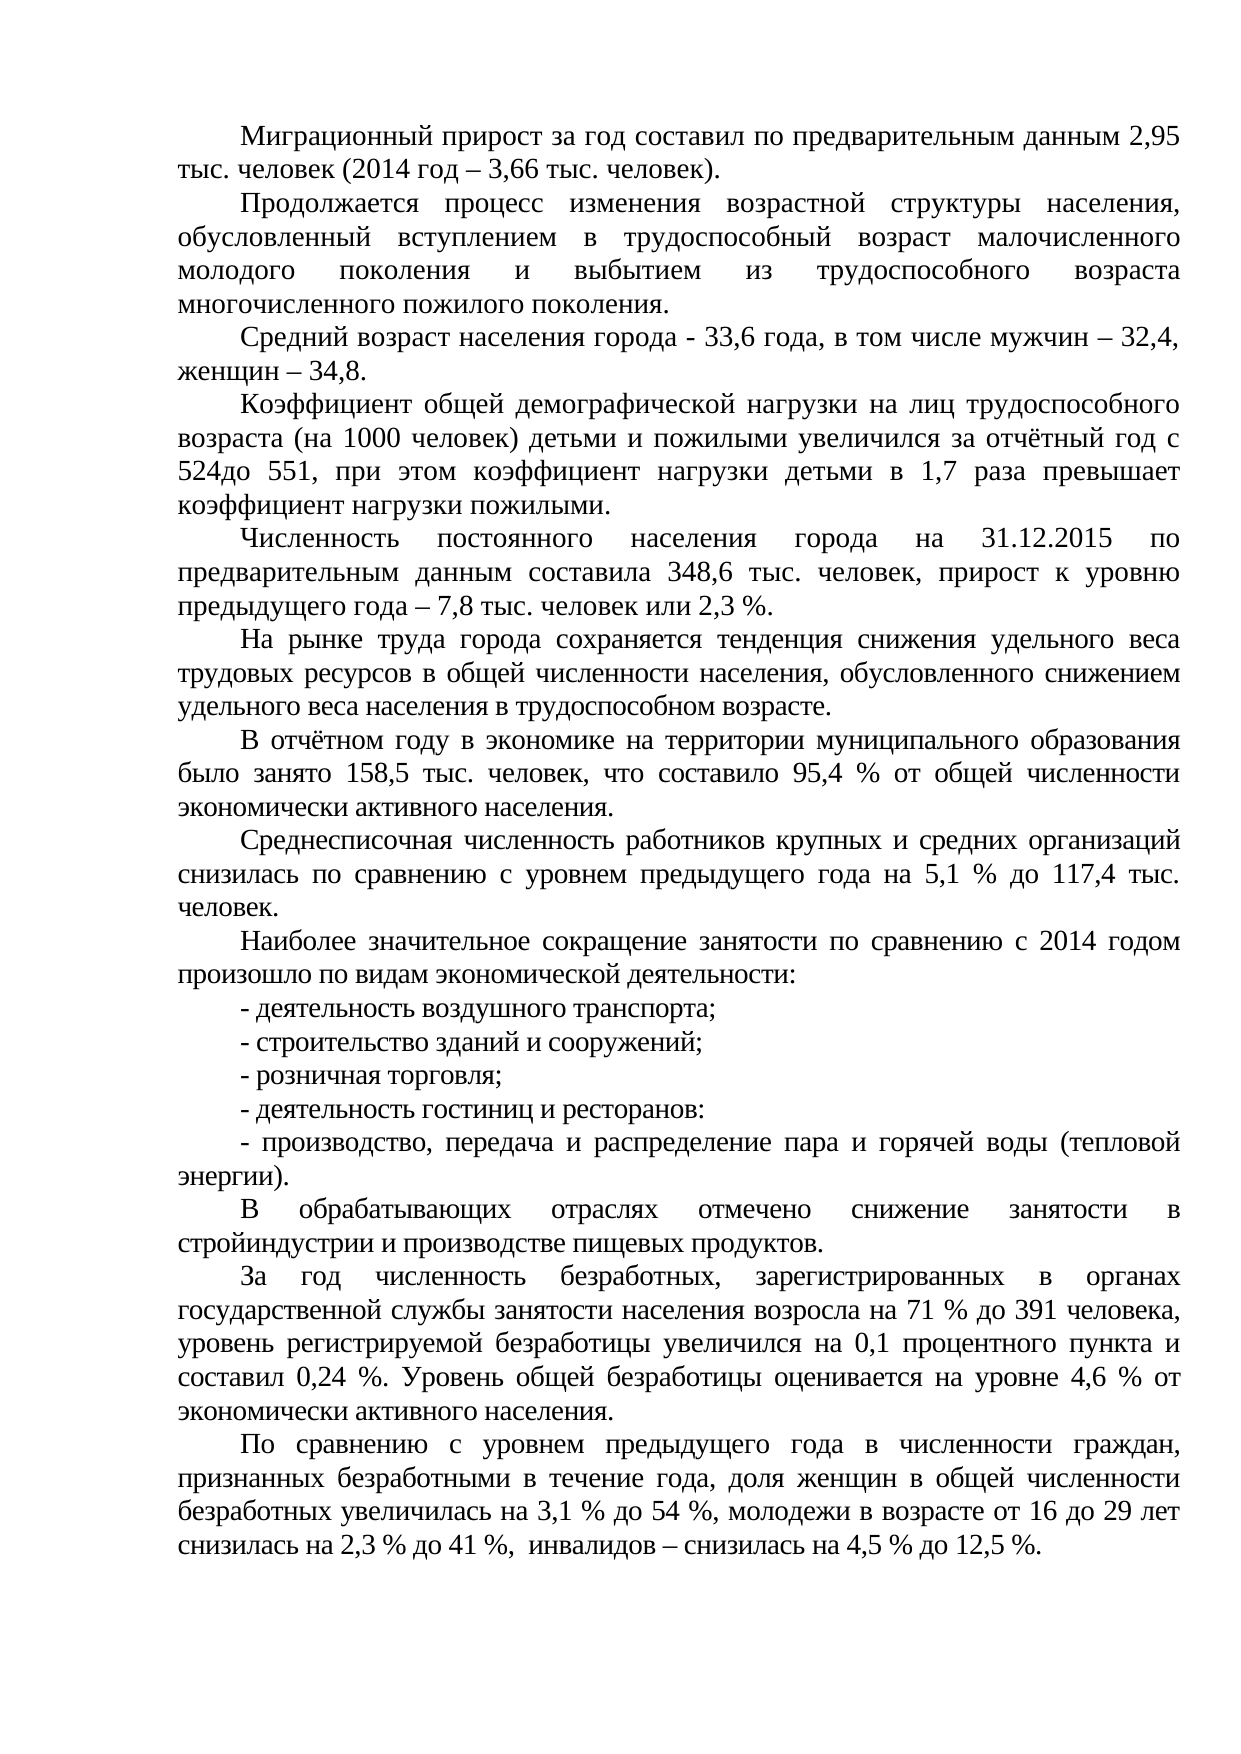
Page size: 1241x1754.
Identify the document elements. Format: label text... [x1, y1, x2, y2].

text Продолжается процесс изменения возрастной структуры населения, обусловленный вступлением в трудоспособный возраст малочисленного молодого поколения и выбытием из трудоспособного возраста многочисленного пожилого поколения. [177, 185, 1181, 319]
text - производство, передача и распределение пара и горячей воды (тепловой энергии). [177, 1124, 1181, 1191]
text Миграционный прирост за год составил по предварительным данным 2,95 тыс. человек (2014 год – 3,66 тыс. человек). [177, 118, 1181, 185]
text В обрабатывающих отраслях отмечено снижение занятости в стройиндустрии и производстве пищевых продуктов. [177, 1191, 1181, 1258]
text В отчётном году в экономике на территории муниципального образования было занято 158,5 тыс. человек, что составило 95,4 % от общей численности экономически активного населения. [177, 722, 1181, 822]
text - деятельность гостиниц и ресторанов: [177, 1091, 1181, 1124]
text За год численность безработных, зарегистрированных в органах государственной службы занятости населения возросла на 71 % до 391 человека, уровень регистрируемой безработицы увеличился на 0,1 процентного пункта и составил 0,24 %. Уровень общей безработицы оценивается на уровне 4,6 % от экономически активного населения. [177, 1258, 1181, 1426]
text Наиболее значительное сокращение занятости по сравнению с 2014 годом произошло по видам экономической деятельности: [177, 923, 1181, 990]
text На рынке труда города сохраняется тенденция снижения удельного веса трудовых ресурсов в общей численности населения, обусловленного снижением удельного веса населения в трудоспособном возрасте. [177, 621, 1181, 722]
text Численность постоянного населения города на 31.12.2015 по предварительным данным составила 348,6 тыс. человек, прирост к уровню предыдущего года – 7,8 тыс. человек или 2,3 %. [177, 521, 1181, 621]
text По сравнению с уровнем предыдущего года в численности граждан, признанных безработными в течение года, доля женщин в общей численности безработных увеличилась на 3,1 % до 54 %, молодежи в возрасте от 16 до 29 лет снизилась на 2,3 % до 41 %, инвалидов – снизилась на 4,5 % до 12,5 %. [177, 1426, 1181, 1560]
text - строительство зданий и сооружений; [177, 1024, 1181, 1057]
text Среднесписочная численность работников крупных и средних организаций снизилась по сравнению с уровнем предыдущего года на 5,1 % до 117,4 тыс. человек. [177, 822, 1181, 923]
text - деятельность воздушного транспорта; [177, 990, 1181, 1024]
text - розничная торговля; [177, 1057, 1181, 1091]
text Коэффициент общей демографической нагрузки на лиц трудоспособного возраста (на 1000 человек) детьми и пожилыми увеличился за отчётный год с 524до 551, при этом коэффициент нагрузки детьми в 1,7 раза превышает коэффициент нагрузки пожилыми. [177, 386, 1181, 521]
text Средний возраст населения города - 33,6 года, в том числе мужчин – 32,4, женщин – 34,8. [177, 319, 1181, 386]
